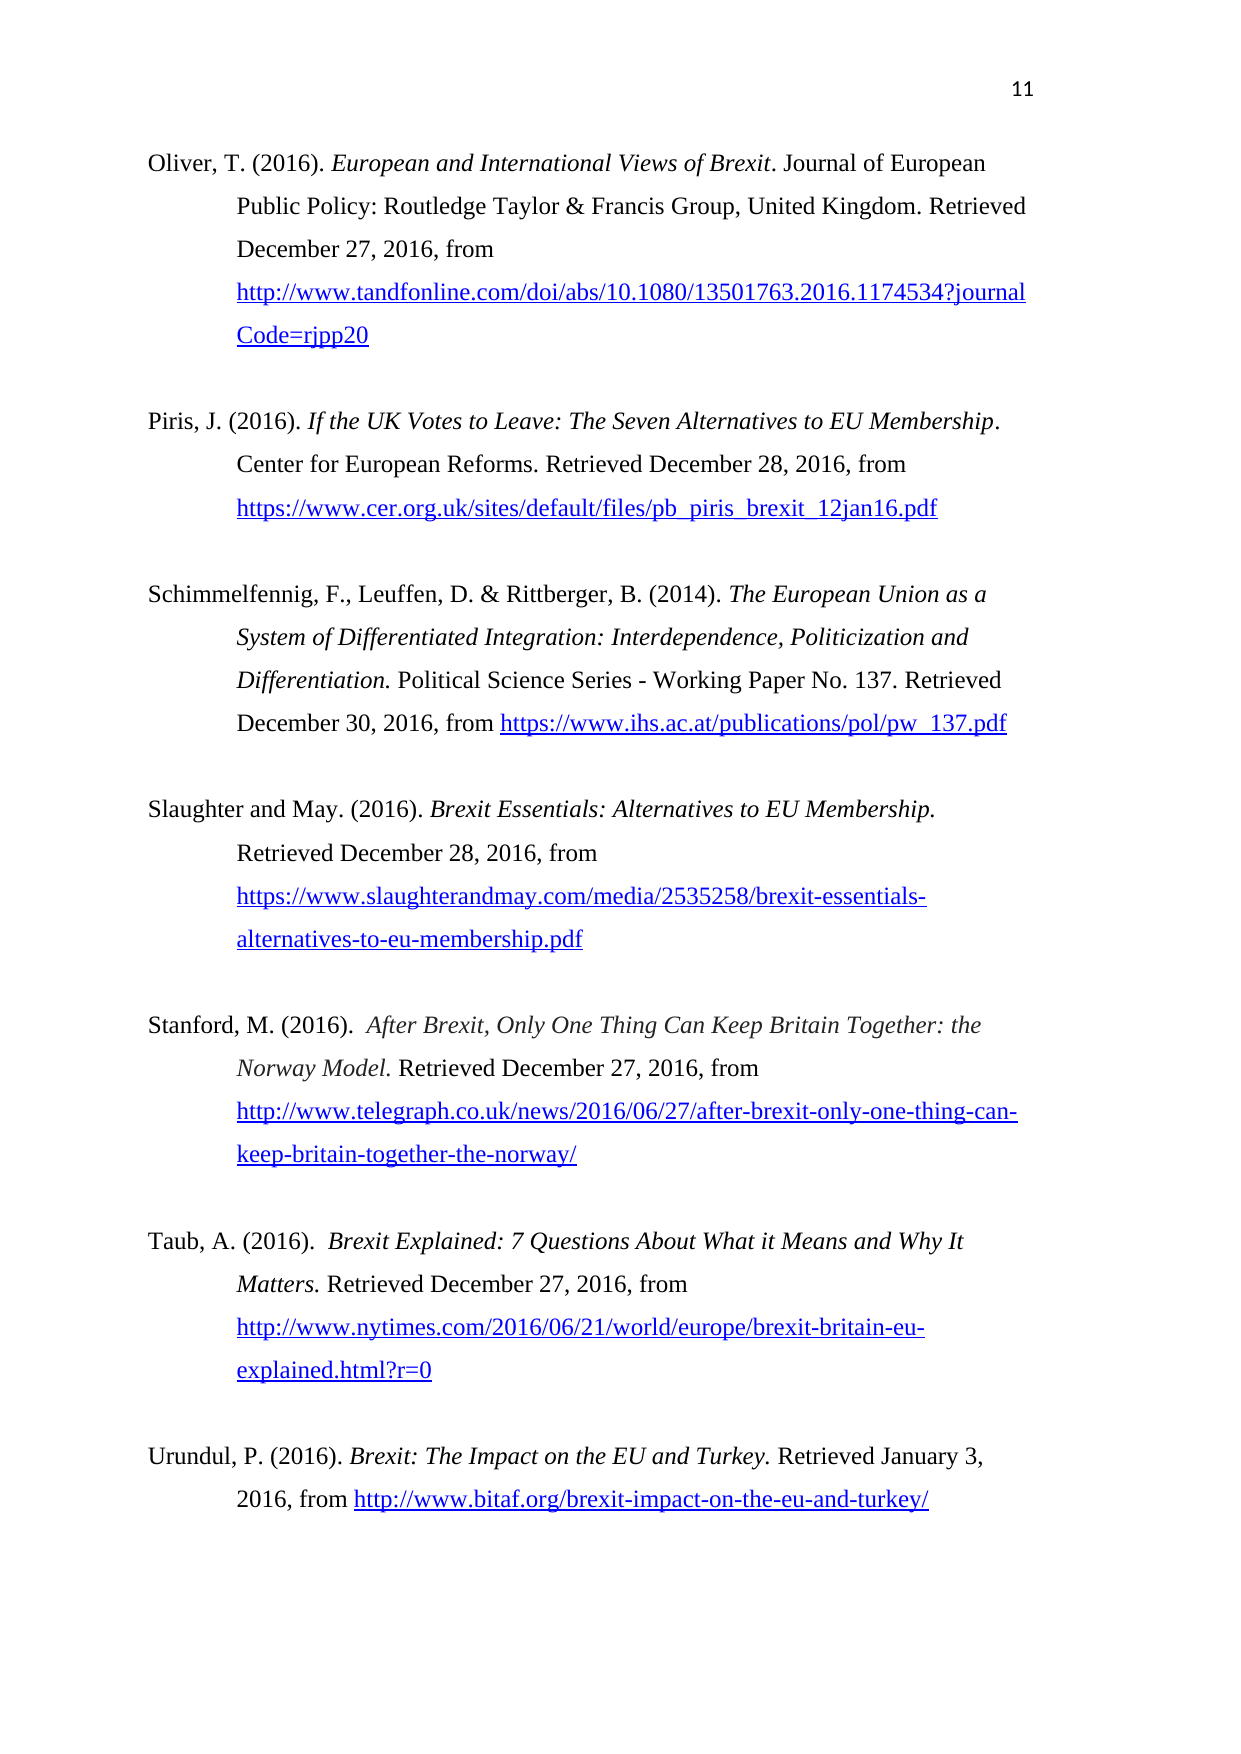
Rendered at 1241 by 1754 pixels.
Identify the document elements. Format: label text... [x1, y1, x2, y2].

text Norway Model. Retrieved December 27, 2016, from [148, 1053, 1034, 1082]
text December 27, 2016, from [148, 234, 1034, 263]
text Center for European Reforms. Retrieved December 28, 2016, from [148, 449, 1034, 478]
text Urundul, P. (2016). Brexit: The Impact on the EU and Turkey. Retrieved January 3, [148, 1441, 1034, 1470]
text http://www.telegraph.co.uk/news/2016/06/27/after-brexit-only-one-thing-can- keep-britain-together-the-norway/ [221, 1096, 1034, 1168]
text Matters. Retrieved December 27, 2016, from [148, 1269, 1034, 1298]
text December 30, 2016, from https://www.ihs.ac.at/publications/pol/pw_137.pdf [148, 708, 1034, 737]
text http://www.tandfonline.com/doi/abs/10.1080/13501763.2016.1174534?journal Code=rjpp20 [236, 277, 1034, 349]
text Slaughter and May. (2016). Brexit Essentials: Alternatives to EU Membership. [148, 794, 1034, 823]
text https://www.slaughterandmay.com/media/2535258/brexit-essentials- alternatives-to-eu-membership.pdf [221, 881, 1034, 953]
text Retrieved December 28, 2016, from [148, 838, 1034, 866]
text Schimmelfennig, F., Leuffen, D. & Rittberger, B. (2014). The European Union as a [148, 579, 1034, 608]
text Oliver, T. (2016). European and International Views of Brexit. Journal of European [148, 148, 1034, 176]
text Piris, J. (2016). If the UK Votes to Leave: The Seven Alternatives to EU Membership. [148, 406, 1034, 435]
text Differentiation. Political Science Series - Working Paper No. 137. Retrieved [148, 665, 1034, 694]
text System of Differentiated Integration: Interdependence, Politicization and [148, 622, 1034, 651]
text Stanford, M. (2016). After Brexit, Only One Thing Can Keep Britain Together: the [148, 1010, 1034, 1039]
text https://www.cer.org.uk/sites/default/files/pb_piris_brexit_12jan16.pdf [148, 493, 1034, 521]
text http://www.nytimes.com/2016/06/21/world/europe/brexit-britain-eu- explained.html?r=0 [236, 1312, 1034, 1384]
text Taub, A. (2016). Brexit Explained: 7 Questions About What it Means and Why It [148, 1226, 1034, 1254]
text Public Policy: Routledge Taylor & Francis Group, United Kingdom. Retrieved [148, 191, 1034, 219]
text 2016, from http://www.bitaf.org/brexit-impact-on-the-eu-and-turkey/ [148, 1484, 1034, 1513]
